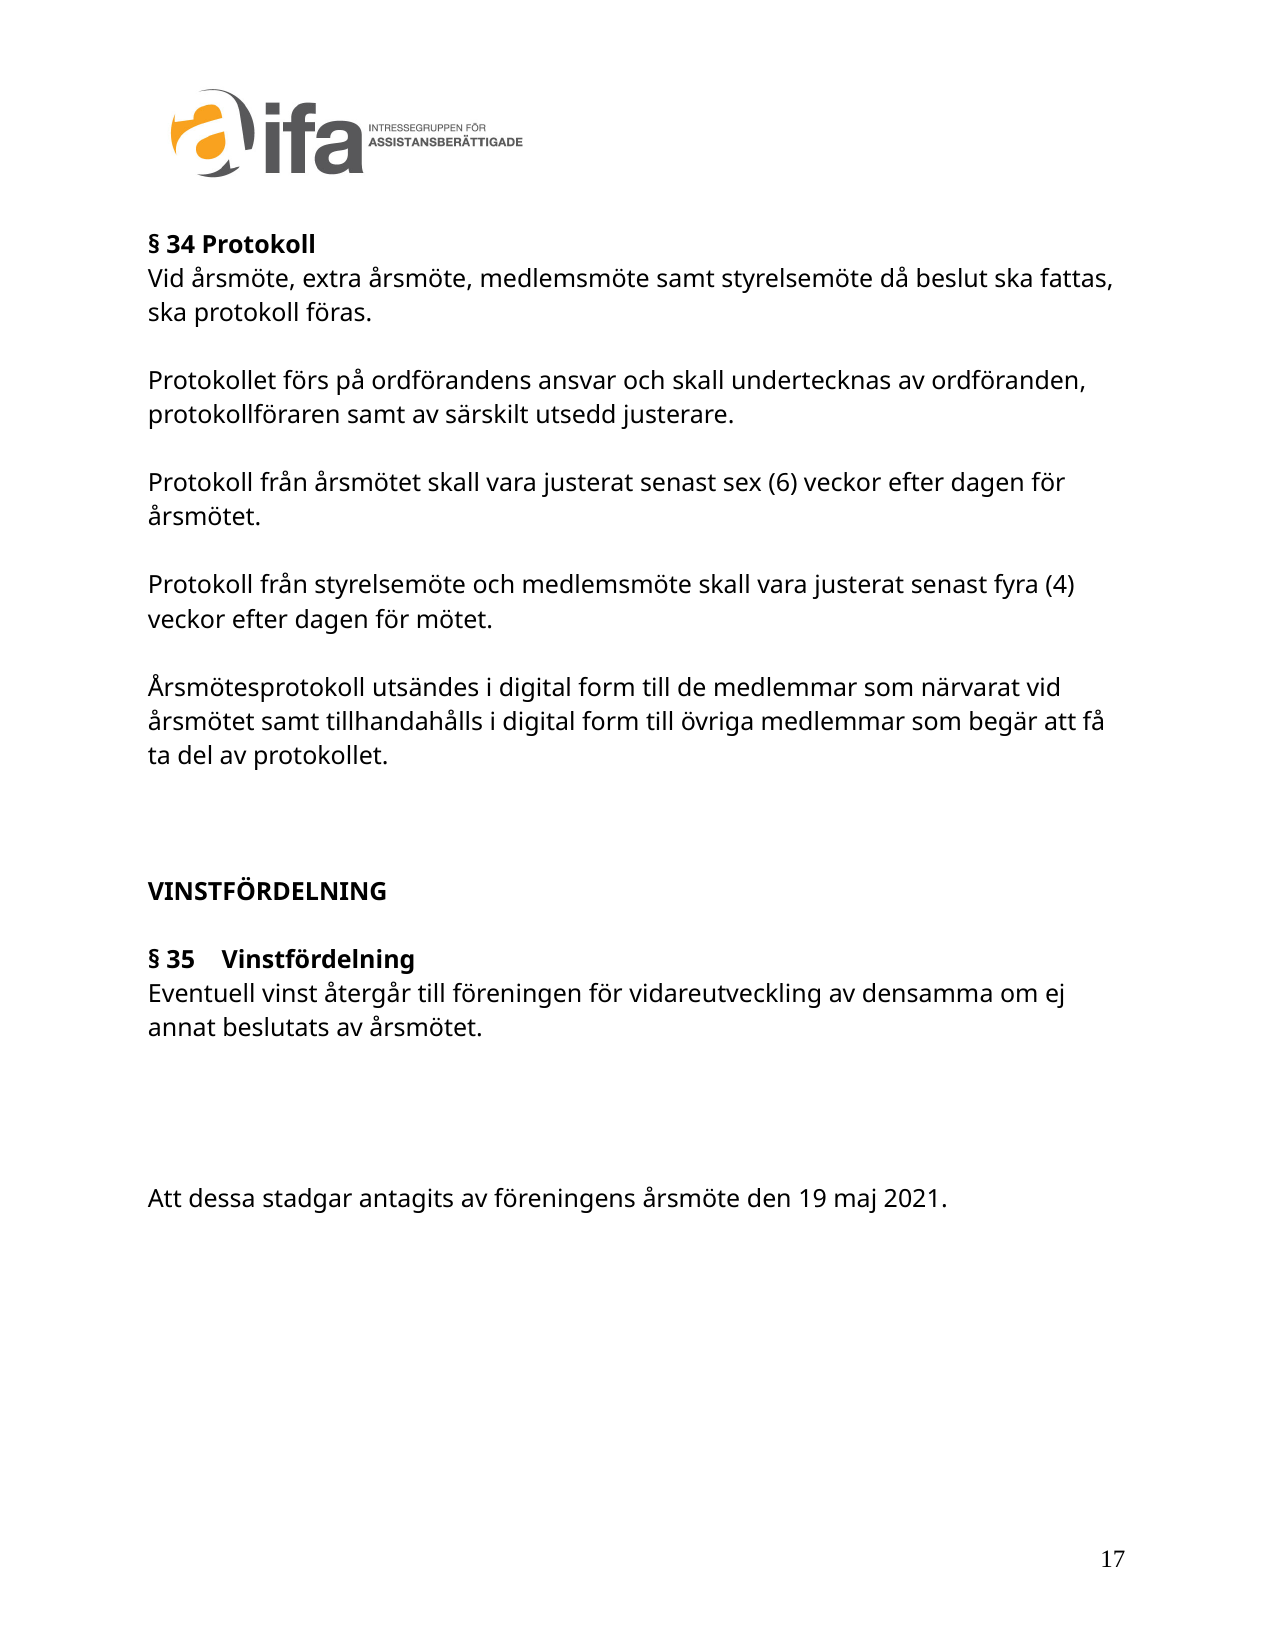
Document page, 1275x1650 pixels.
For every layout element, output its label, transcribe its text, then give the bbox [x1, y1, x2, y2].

text Att dessa stadgar antagits av föreningens årsmöte den 19 maj 2021. [148, 1180, 1127, 1214]
text Årsmötesprotokoll utsändes i digital form till de medlemmar som närvarat vid årsmötet samt tillhandahålls i digital form till övriga medlemmar som begär att få ta del av protokollet. [148, 669, 1127, 772]
text § 34 Protokoll [148, 227, 1127, 261]
picture [147, 75, 537, 198]
text Protokoll från styrelsemöte och medlemsmöte skall vara justerat senast fyra (4) veckor efter dagen för mötet. [148, 567, 1127, 635]
text VINSTFÖRDELNING [148, 874, 1127, 908]
text Eventuell vinst återgår till föreningen för vidareutveckling av densamma om ej annat beslutats av årsmötet. [148, 976, 1127, 1044]
text § 35 Vinstfördelning [148, 942, 1127, 976]
text Vid årsmöte, extra årsmöte, medlemsmöte samt styrelsemöte då beslut ska fattas, ska protokoll föras. [148, 261, 1127, 329]
text Protokoll från årsmötet skall vara justerat senast sex (6) veckor efter dagen för årsmötet. [148, 465, 1127, 533]
text Protokollet förs på ordförandens ansvar och skall undertecknas av ordföranden, protokollföraren samt av särskilt utsedd justerare. [148, 363, 1127, 431]
